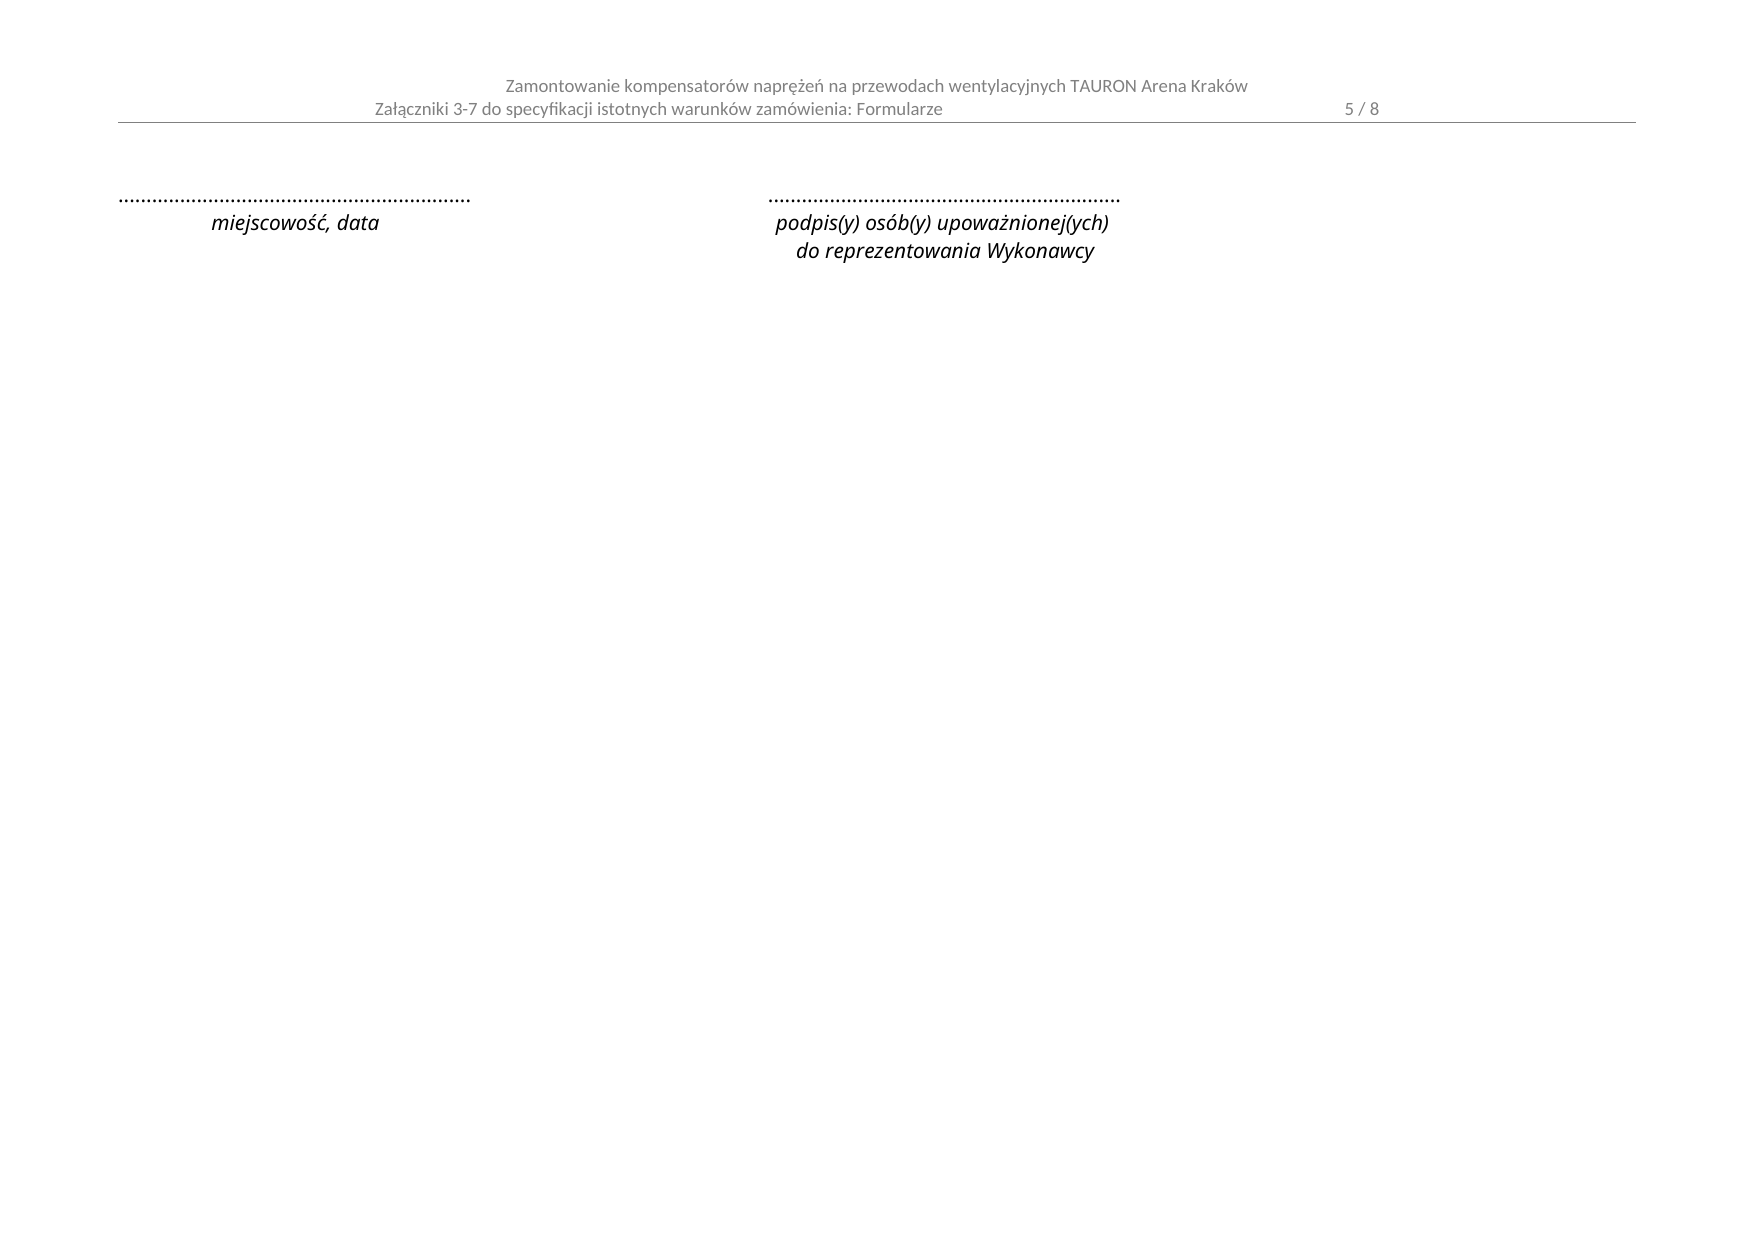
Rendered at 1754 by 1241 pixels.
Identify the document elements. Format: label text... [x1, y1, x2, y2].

text do reprezentowania Wykonawcy [118, 237, 1636, 265]
text miejscowość, data podpis(y) osób(y) upoważnionej(ych) [118, 208, 1636, 237]
